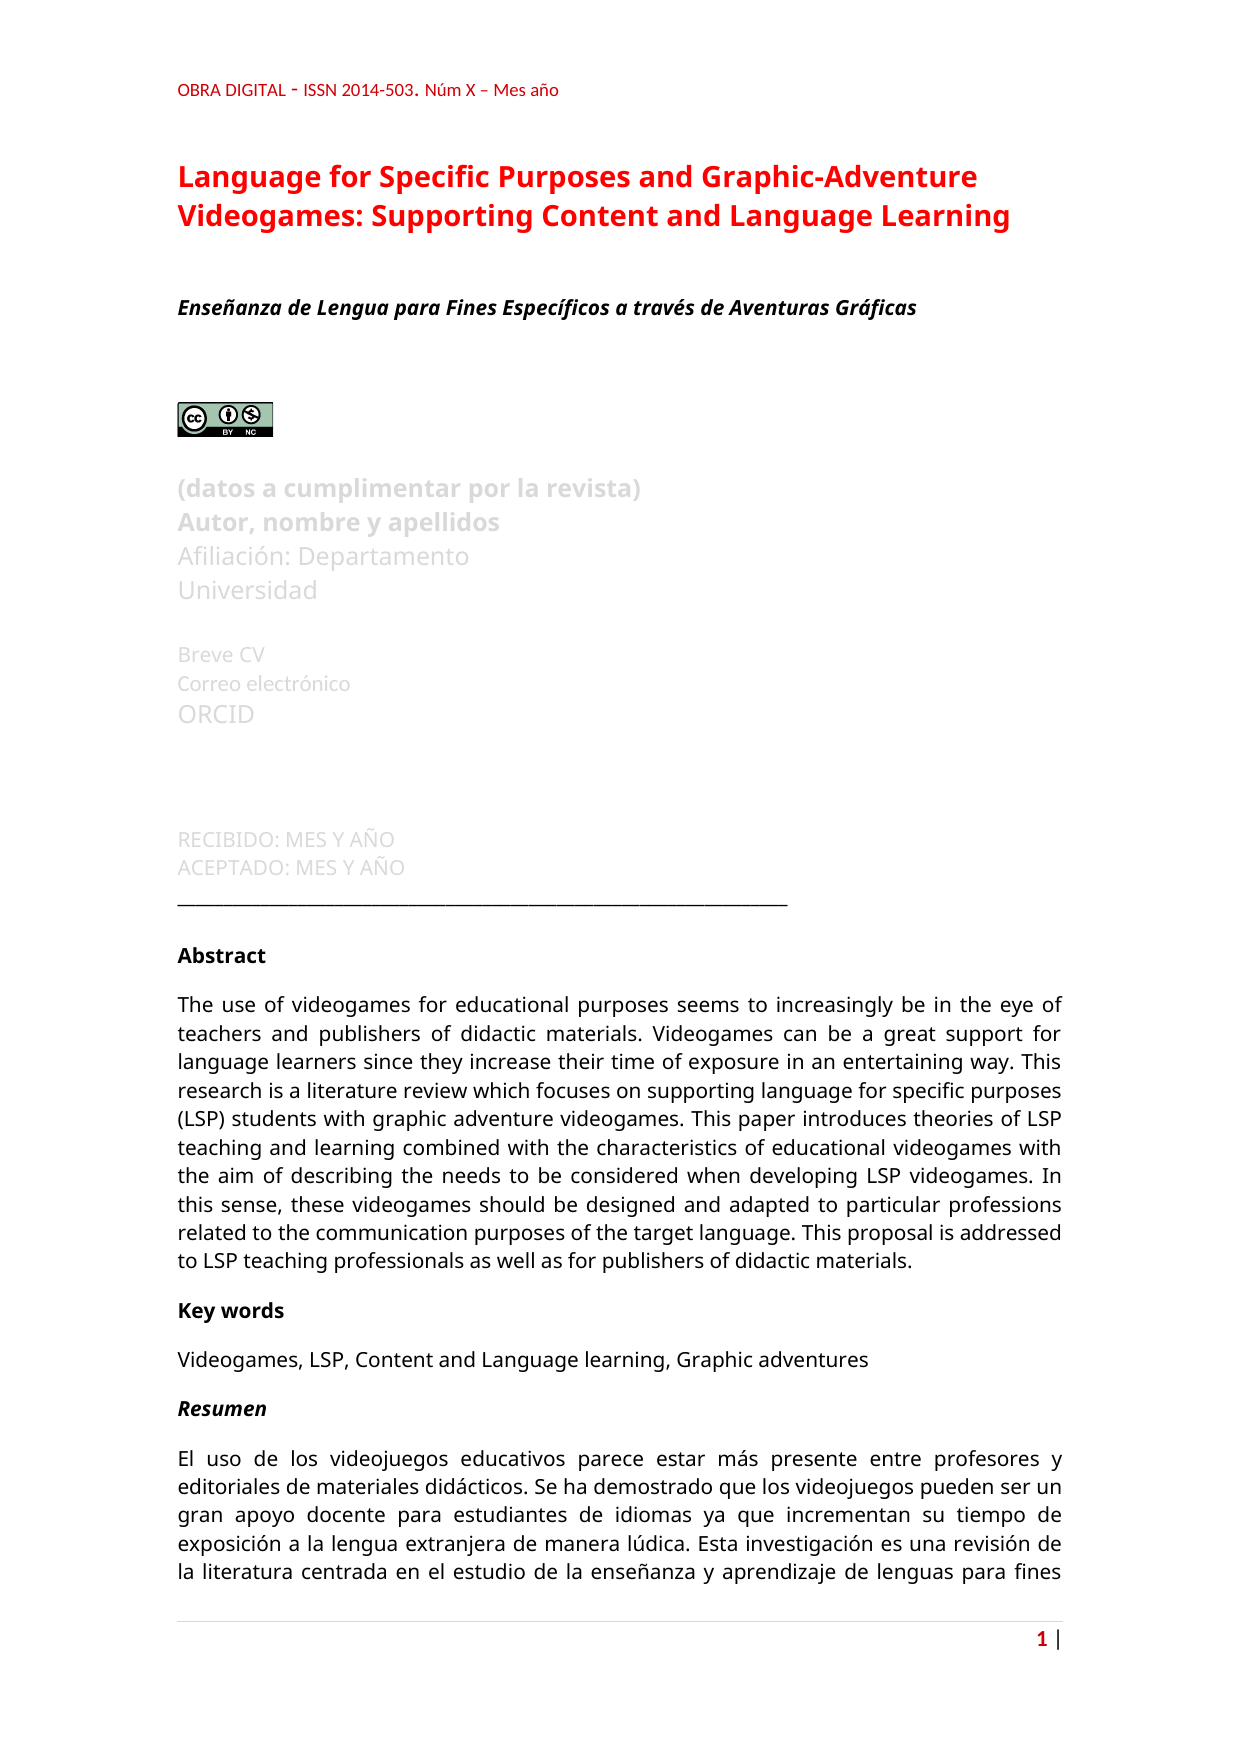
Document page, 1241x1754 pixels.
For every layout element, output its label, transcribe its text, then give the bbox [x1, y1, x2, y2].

text (datos a cumplimentar por la revista) [177, 470, 1063, 504]
text Correo electrónico [177, 669, 1063, 697]
text Videogames, LSP, Content and Language learning, Graphic adventures [177, 1345, 1063, 1373]
text ACEPTADO: MES Y AÑO [177, 853, 1063, 882]
picture [177, 402, 274, 437]
text Autor, nombre y apellidos [177, 504, 1063, 538]
text Abstract [177, 941, 1063, 970]
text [177, 1444, 1063, 1586]
text ORCID [177, 697, 1063, 731]
text Language for Specific Purposes and Graphic-Adventure Videogames: Supporting Content and Language Learning [177, 156, 1063, 235]
text RECIBIDO: MES Y AÑO [177, 825, 1063, 853]
text Enseñanza de Lengua para Fines Específicos a través de Aventuras Gráficas [177, 293, 1063, 321]
text Universidad [177, 572, 1063, 606]
text Afiliación: Departamento [177, 538, 1063, 572]
text Key words [177, 1296, 1063, 1324]
text Breve CV [177, 641, 1063, 669]
text Resumen [177, 1394, 1063, 1423]
text The use of videogames for educational purposes seems to increasingly be in the eye of teachers and publishers of didactic materials. Videogames can be a great support for language learners since they increase their time of exposure in an entertaining way. This research is a literature review which focuses on supporting language for specific purposes (LSP) students with graphic adventure videogames. This paper introduces theories of LSP teaching and learning combined with the characteristics of educational videogames with the aim of describing the needs to be considered when developing LSP videogames. In this sense, these videogames should be designed and adapted to particular professions related to the communication purposes of the target language. This proposal is addressed to LSP teaching professionals as well as for publishers of didactic materials. [177, 991, 1063, 1275]
text __________________________________________________________________ [177, 882, 1063, 910]
